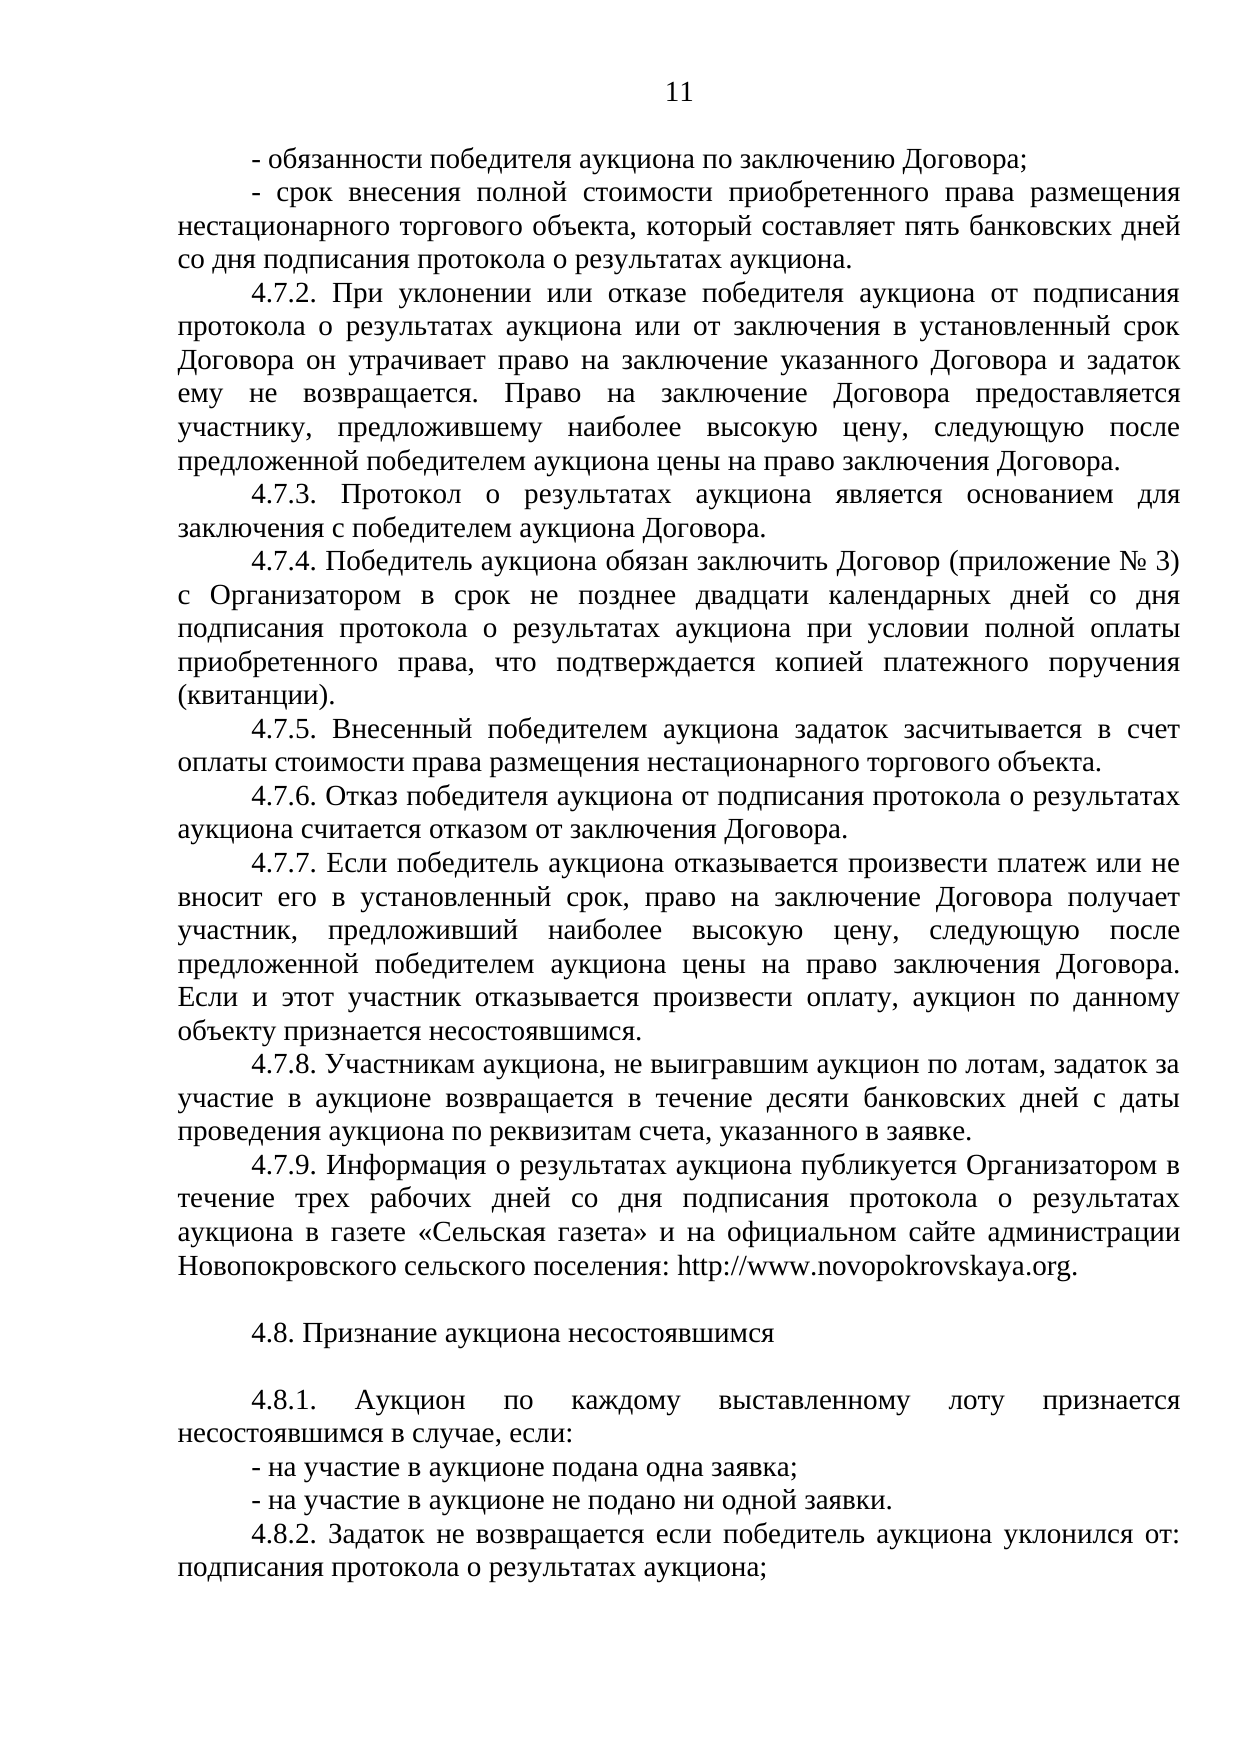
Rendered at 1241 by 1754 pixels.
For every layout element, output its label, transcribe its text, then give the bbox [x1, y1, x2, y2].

text 4.8. Признание аукциона несостоявшимся [177, 1315, 1181, 1348]
text 4.8.2. Задаток не возвращается если победитель аукциона уклонился от: подписания протокола о результатах аукциона; [177, 1516, 1181, 1583]
text - на участие в аукционе подана одна заявка; [177, 1449, 1181, 1482]
text 4.8.1. Аукцион по каждому выставленному лоту признается несостоявшимся в случае, если: [177, 1382, 1181, 1449]
text 4.7.5. Внесенный победителем аукциона задаток засчитывается в счет оплаты стоимости права размещения нестационарного торгового объекта. [177, 711, 1181, 778]
text - срок внесения полной стоимости приобретенного права размещения нестационарного торгового объекта, который составляет пять банковских дней со дня подписания протокола о результатах аукциона. [177, 174, 1181, 275]
text 4.7.8. Участникам аукциона, не выигравшим аукцион по лотам, задаток за участие в аукционе возвращается в течение десяти банковских дней с даты проведения аукциона по реквизитам счета, указанного в заявке. [177, 1046, 1181, 1147]
text 4.7.6. Отказ победителя аукциона от подписания протокола о результатах аукциона считается отказом от заключения Договора. [177, 778, 1181, 845]
text 4.7.3. Протокол о результатах аукциона является основанием для заключения с победителем аукциона Договора. [177, 476, 1181, 543]
text 4.7.9. Информация о результатах аукциона публикуется Организатором в течение трех рабочих дней со дня подписания протокола о результатах аукциона в газете «Сельская газета» и на официальном сайте администрации Новопокровского сельского поселения: http://www.novopokrovskaya.org. [177, 1147, 1181, 1281]
text 4.7.2. При уклонении или отказе победителя аукциона от подписания протокола о результатах аукциона или от заключения в установленный срок Договора он утрачивает право на заключение указанного Договора и задаток ему не возвращается. Право на заключение Договора предоставляется участнику, предложившему наиболее высокую цену, следующую после предложенной победителем аукциона цены на право заключения Договора. [177, 275, 1181, 476]
text - обязанности победителя аукциона по заключению Договора; [177, 141, 1181, 174]
text - на участие в аукционе не подано ни одной заявки. [177, 1482, 1181, 1516]
text 4.7.7. Если победитель аукциона отказывается произвести платеж или не вносит его в установленный срок, право на заключение Договора получает участник, предложивший наиболее высокую цену, следующую после предложенной победителем аукциона цены на право заключения Договора. Если и этот участник отказывается произвести оплату, аукцион по данному объекту признается несостоявшимся. [177, 845, 1181, 1046]
text 4.7.4. Победитель аукциона обязан заключить Договор (приложение № 3) с Организатором в срок не позднее двадцати календарных дней со дня подписания протокола о результатах аукциона при условии полной оплаты приобретенного права, что подтверждается копией платежного поручения (квитанции). [177, 543, 1181, 711]
